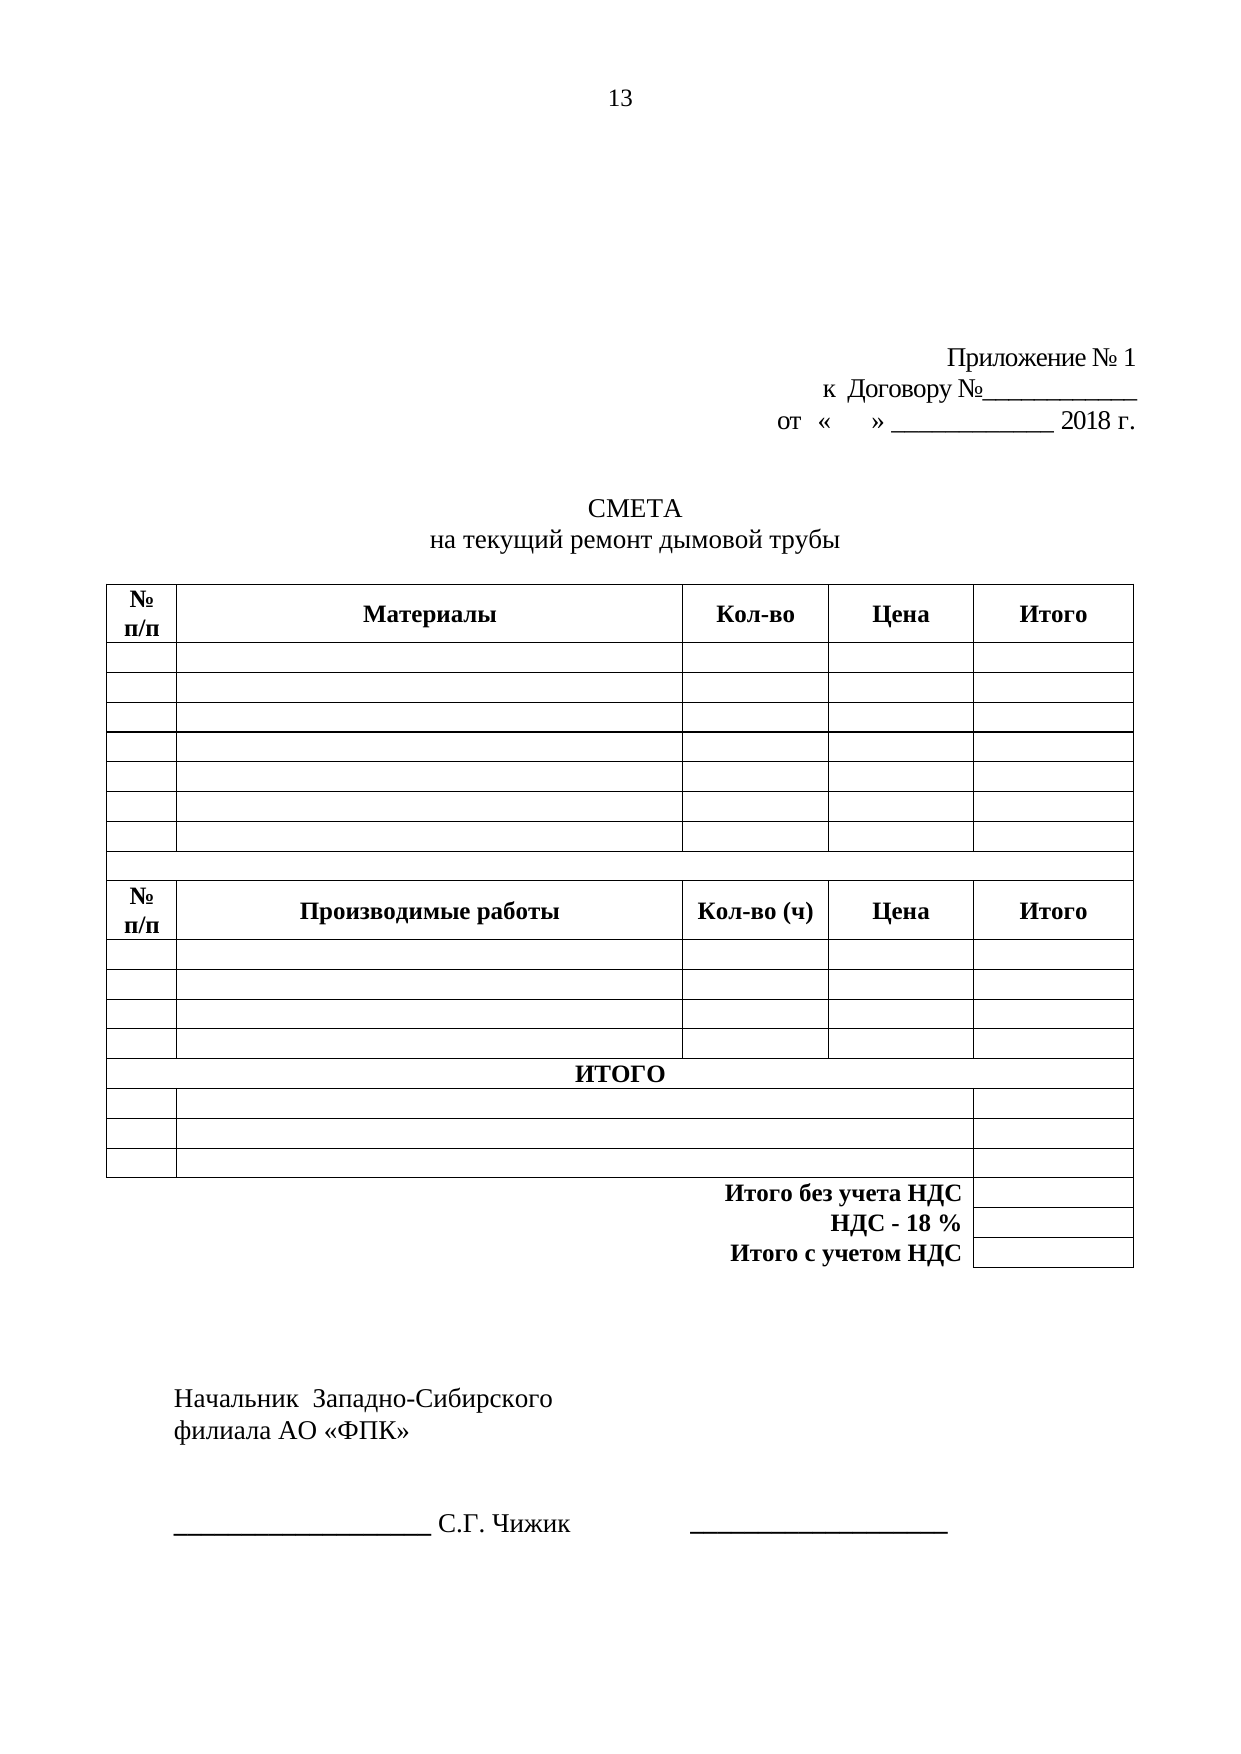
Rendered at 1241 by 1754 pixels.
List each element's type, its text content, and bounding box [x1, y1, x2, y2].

table_cell [683, 643, 828, 672]
table_cell [829, 733, 973, 761]
table_cell [974, 1089, 1133, 1118]
table_cell [974, 822, 1133, 851]
table_cell [683, 822, 828, 851]
table_cell [974, 1208, 1133, 1237]
table_cell [107, 733, 176, 761]
table_cell [683, 940, 828, 969]
table_cell [107, 673, 176, 702]
table_header № п/п [107, 585, 176, 642]
table_cell [829, 940, 973, 969]
table_cell [974, 1029, 1133, 1058]
table_cell [177, 703, 682, 731]
table_cell [974, 643, 1133, 672]
table_cell [177, 1119, 973, 1147]
table_cell [829, 762, 973, 791]
table_cell [683, 733, 828, 761]
table_cell [974, 1238, 1133, 1267]
table_cell [177, 1029, 682, 1058]
text на текущий ремонт дымовой трубы [103, 523, 1167, 555]
table_cell [177, 762, 682, 791]
table_header ___________________ [679, 1383, 1089, 1538]
table_cell [974, 792, 1133, 821]
table_cell [107, 792, 176, 821]
table_cell Цена [829, 881, 973, 939]
table_cell [974, 1000, 1133, 1028]
table_cell [107, 703, 176, 731]
table_cell Производимые работы [177, 881, 682, 939]
table_cell [829, 822, 973, 851]
table_cell [829, 792, 973, 821]
table_cell [829, 673, 973, 702]
table_cell [683, 970, 828, 998]
table_header Цена [829, 585, 973, 642]
table_cell Кол-во (ч) [683, 881, 828, 939]
table_cell [974, 1149, 1133, 1177]
table_cell [107, 940, 176, 969]
table_cell [177, 643, 682, 672]
table_cell Итого [974, 881, 1133, 939]
table_cell [683, 1029, 828, 1058]
table_header Материалы [177, 585, 682, 642]
table_header Итого [974, 585, 1133, 642]
table_cell [177, 673, 682, 702]
table_cell [107, 762, 176, 791]
table_cell [107, 1089, 176, 1118]
table_cell НДС - 18 % [107, 1207, 973, 1237]
table_cell [177, 970, 682, 998]
table_cell [683, 762, 828, 791]
table_cell [177, 792, 682, 821]
table_cell [177, 733, 682, 761]
table_cell [107, 643, 176, 672]
table_cell [107, 1000, 176, 1028]
table_cell [974, 970, 1133, 998]
table_cell № п/п [107, 881, 176, 939]
table_cell [829, 703, 973, 731]
table_cell [829, 970, 973, 998]
table_cell [683, 703, 828, 731]
table_cell [683, 673, 828, 702]
table_cell Итого без учета НДС [107, 1178, 973, 1207]
table_cell [974, 673, 1133, 702]
table_cell [829, 643, 973, 672]
table_cell [974, 733, 1133, 761]
table_cell [177, 1000, 682, 1028]
table_cell [177, 940, 682, 969]
text от « » ____________ 2018 г. [118, 404, 1137, 435]
table_cell [177, 1149, 973, 1177]
table_cell [974, 1119, 1133, 1147]
table_cell [177, 1089, 973, 1118]
table_cell [974, 940, 1133, 969]
text СМЕТА [103, 492, 1167, 523]
table_header Начальник Западно-Сибирского филиала АО «ФПК» ___________________ С.Г. Чижик [163, 1383, 679, 1538]
table_cell [107, 1029, 176, 1058]
table_cell [829, 1000, 973, 1028]
table_cell ИТОГО [107, 1059, 1133, 1088]
table_cell [683, 792, 828, 821]
table_cell [107, 970, 176, 998]
table_cell [974, 1178, 1133, 1207]
table_cell Итого с учетом НДС [107, 1237, 973, 1267]
text к Договору №____________ [118, 373, 1137, 404]
table_cell [107, 822, 176, 851]
table_header Кол-во [683, 585, 828, 642]
table_cell [974, 762, 1133, 791]
table_cell [177, 822, 682, 851]
table_cell [974, 703, 1133, 731]
table_cell [107, 852, 1133, 880]
table_cell [683, 1000, 828, 1028]
table_cell [829, 1029, 973, 1058]
text Приложение № 1 [118, 341, 1137, 373]
table_cell [107, 1119, 176, 1147]
table_cell [107, 1149, 176, 1177]
